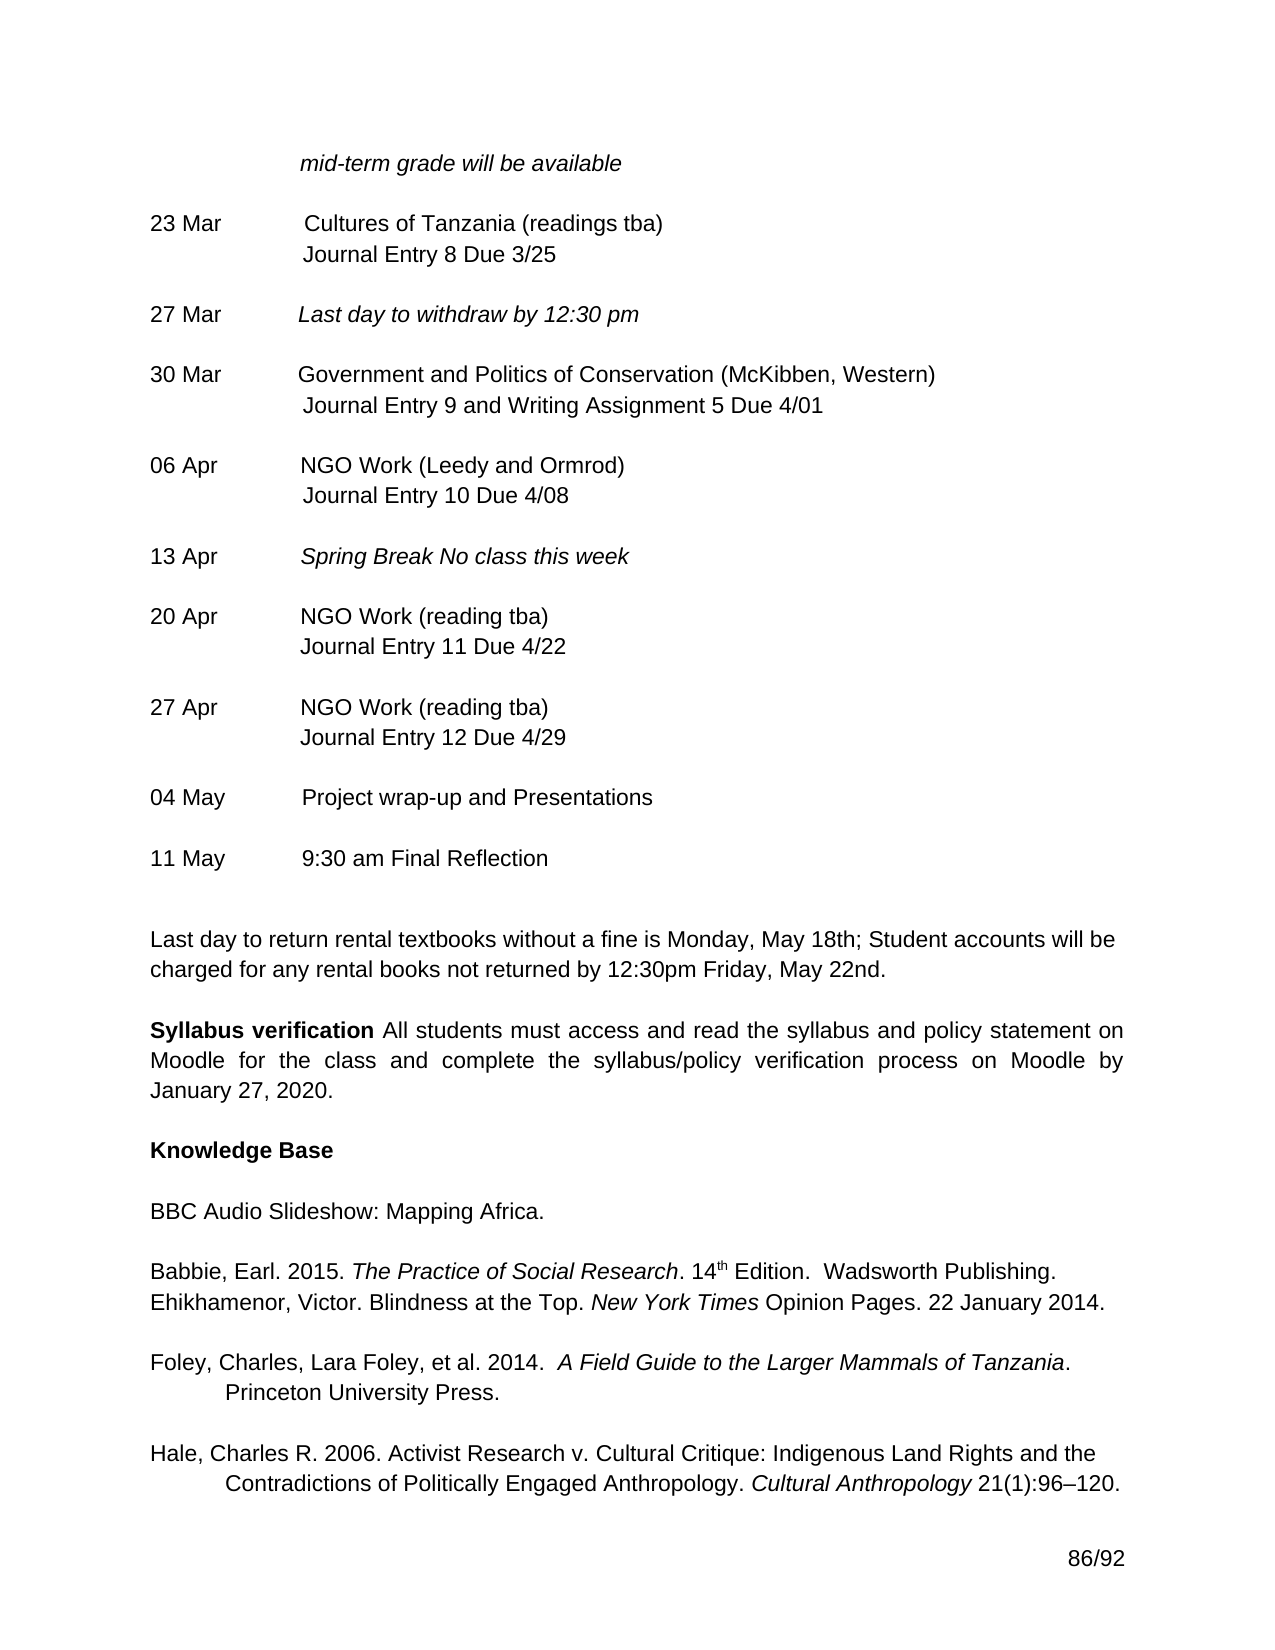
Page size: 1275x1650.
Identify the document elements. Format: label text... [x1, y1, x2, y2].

text 30 Mar Government and Politics of Conservation (McKibben, Western) [150, 361, 1125, 388]
text mid-term grade will be available [225, 150, 1125, 176]
text 20 Apr NGO Work (reading tba) [150, 603, 1125, 629]
text BBC Audio Slideshow: Mapping Africa. [150, 1198, 1125, 1224]
text Journal Entry 8 Due 3/25 [150, 241, 1125, 267]
text Journal Entry 9 and Writing Assignment 5 Due 4/01 [150, 392, 1125, 418]
text Journal Entry 12 Due 4/29 [300, 724, 1125, 750]
text 04 May Project wrap-up and Presentations [150, 784, 1125, 811]
text Journal Entry 10 Due 4/08 [150, 482, 1125, 509]
text Last day to return rental textbooks without a fine is Monday, May 18th; Student accounts will be charged for any rental books not returned by 12:30pm Friday, May 22nd. [150, 926, 1125, 983]
text Foley, Charles, Lara Foley, et al. 2014. A Field Guide to the Larger Mammals of Tanzania. Princeton University Press. [150, 1349, 1125, 1406]
text 11 May 9:30 am Final Reflection [150, 845, 1125, 871]
text Syllabus verification All students must access and read the syllabus and policy statement on Moodle for the class and complete the syllabus/policy verification process on Moodle by January 27, 2020. [150, 1017, 1125, 1103]
text Journal Entry 11 Due 4/22 [300, 633, 1125, 660]
text 13 Apr Spring Break No class this week [150, 543, 1125, 569]
text Ehikhamenor, Victor. Blindness at the Top. New York Times Opinion Pages. 22 January 2014. [150, 1288, 1125, 1315]
text Hale, Charles R. 2006. Activist Research v. Cultural Critique: Indigenous Land Rights and the Contradictions of Politically Engaged Anthropology. Cultural Anthropology 21(1):96–120. [150, 1439, 1125, 1496]
text 23 Mar Cultures of Tanzania (readings tba) [150, 210, 1125, 237]
text 06 Apr NGO Work (Leedy and Ormrod) [150, 452, 1125, 478]
text 27 Mar Last day to withdraw by 12:30 pm [150, 301, 1125, 327]
text Babbie, Earl. 2015. The Practice of Social Research. 14th Edition. Wadsworth Publishing. [150, 1258, 1125, 1285]
text Knowledge Base [150, 1137, 1125, 1164]
text 27 Apr NGO Work (reading tba) [150, 694, 1125, 720]
